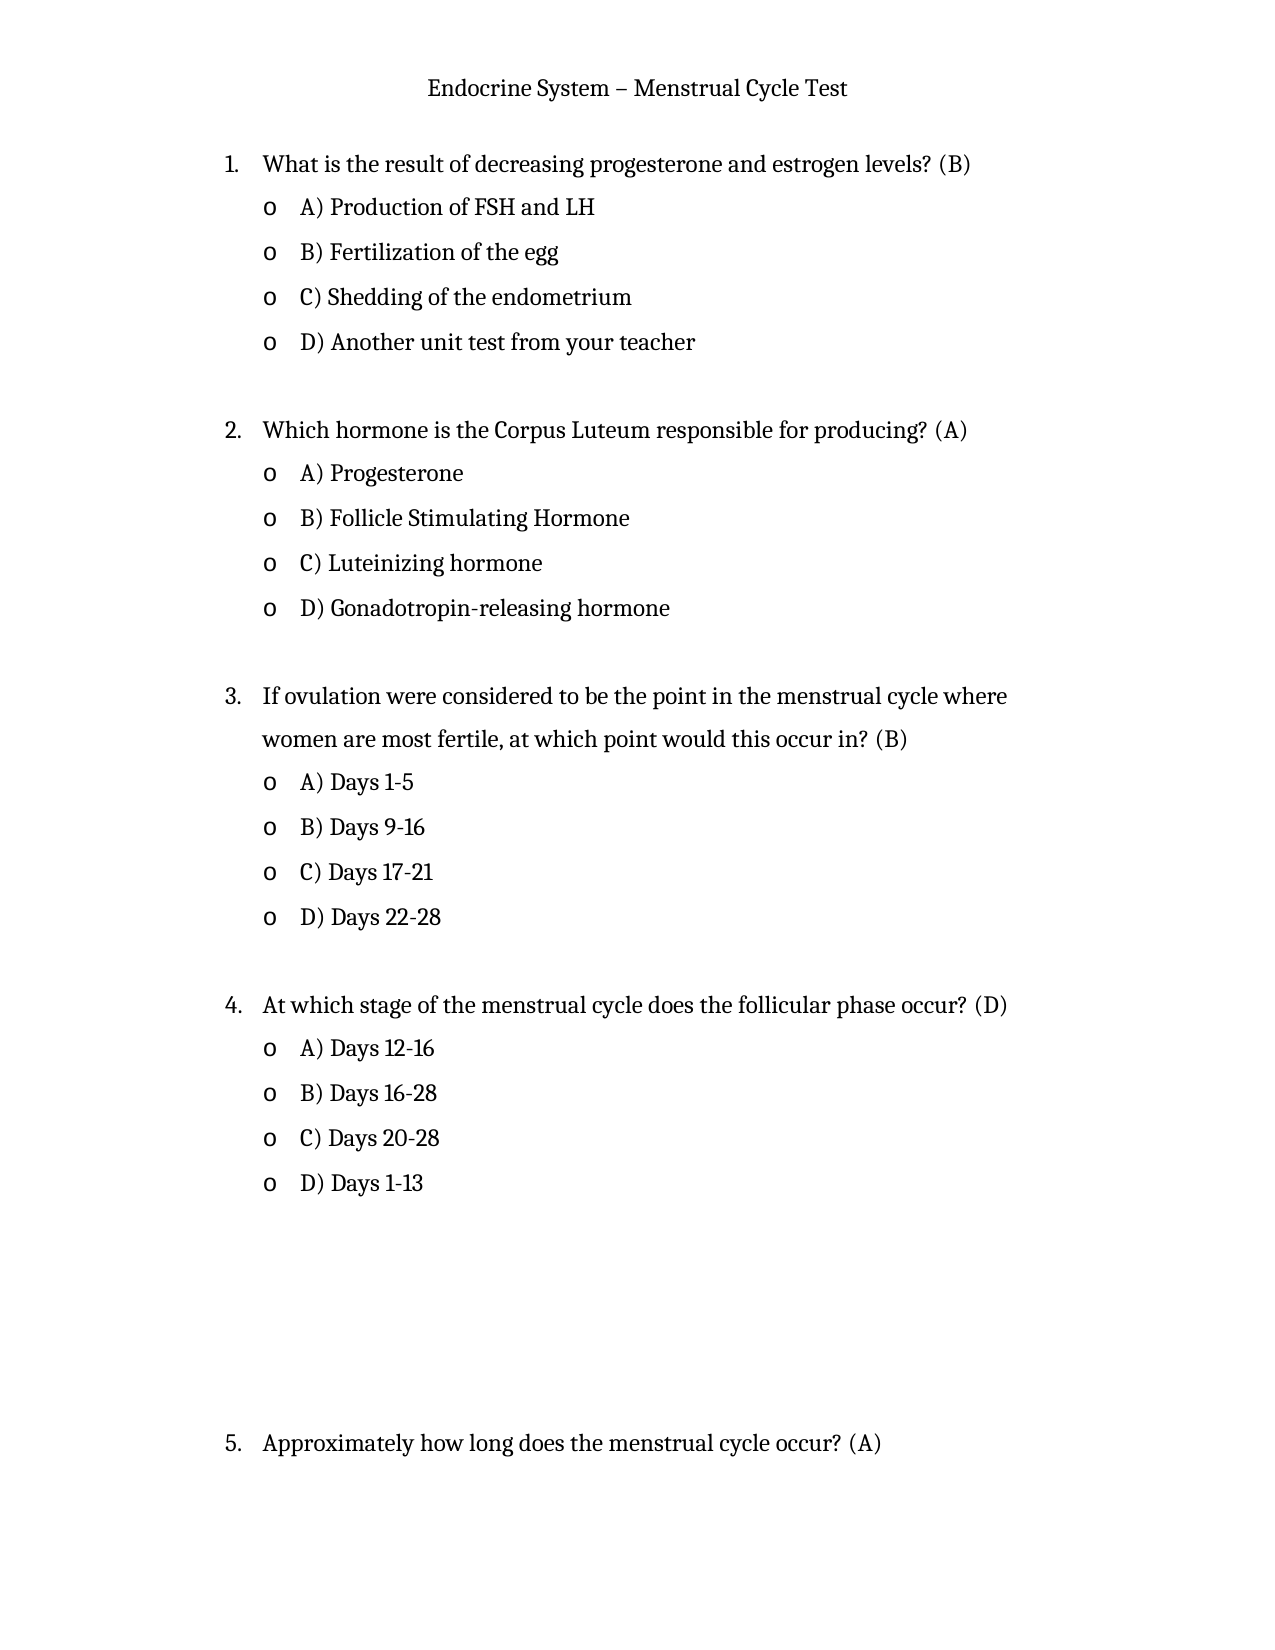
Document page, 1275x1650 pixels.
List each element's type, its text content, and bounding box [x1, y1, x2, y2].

list A) Production of FSH and LH [262, 193, 1087, 223]
list C) Luteinizing hormone [262, 549, 1087, 579]
list D) Days 1-13 [262, 1169, 1087, 1199]
list What is the result of decreasing progesterone and estrogen levels? (B) [225, 150, 1087, 179]
list D) Another unit test from your teacher [262, 328, 1087, 401]
list Which hormone is the Corpus Luteum responsible for producing? (A) [225, 416, 1087, 444]
list A) Days 12-16 [262, 1034, 1087, 1064]
list C) Days 20-28 [262, 1124, 1087, 1154]
list B) Days 16-28 [262, 1079, 1087, 1109]
list B) Follicle Stimulating Hormone [262, 504, 1087, 534]
list D) Gonadotropin-releasing hormone [262, 594, 1087, 624]
list If ovulation were considered to be the point in the menstrual cycle where women are most fertile, at which point would this occur in? (B) [225, 682, 1087, 754]
list C) Shedding of the endometrium [262, 283, 1087, 313]
list At which stage of the menstrual cycle does the follicular phase occur? (D) [225, 991, 1087, 1019]
list B) Fertilization of the egg [262, 238, 1087, 268]
list C) Days 17-21 [262, 858, 1087, 888]
list A) Progesterone [262, 459, 1087, 489]
list A) Days 1-5 [262, 768, 1087, 798]
list Approximately how long does the menstrual cycle occur? (A) [225, 1429, 1087, 1458]
list B) Days 9-16 [262, 813, 1087, 843]
list D) Days 22-28 [262, 903, 1087, 976]
